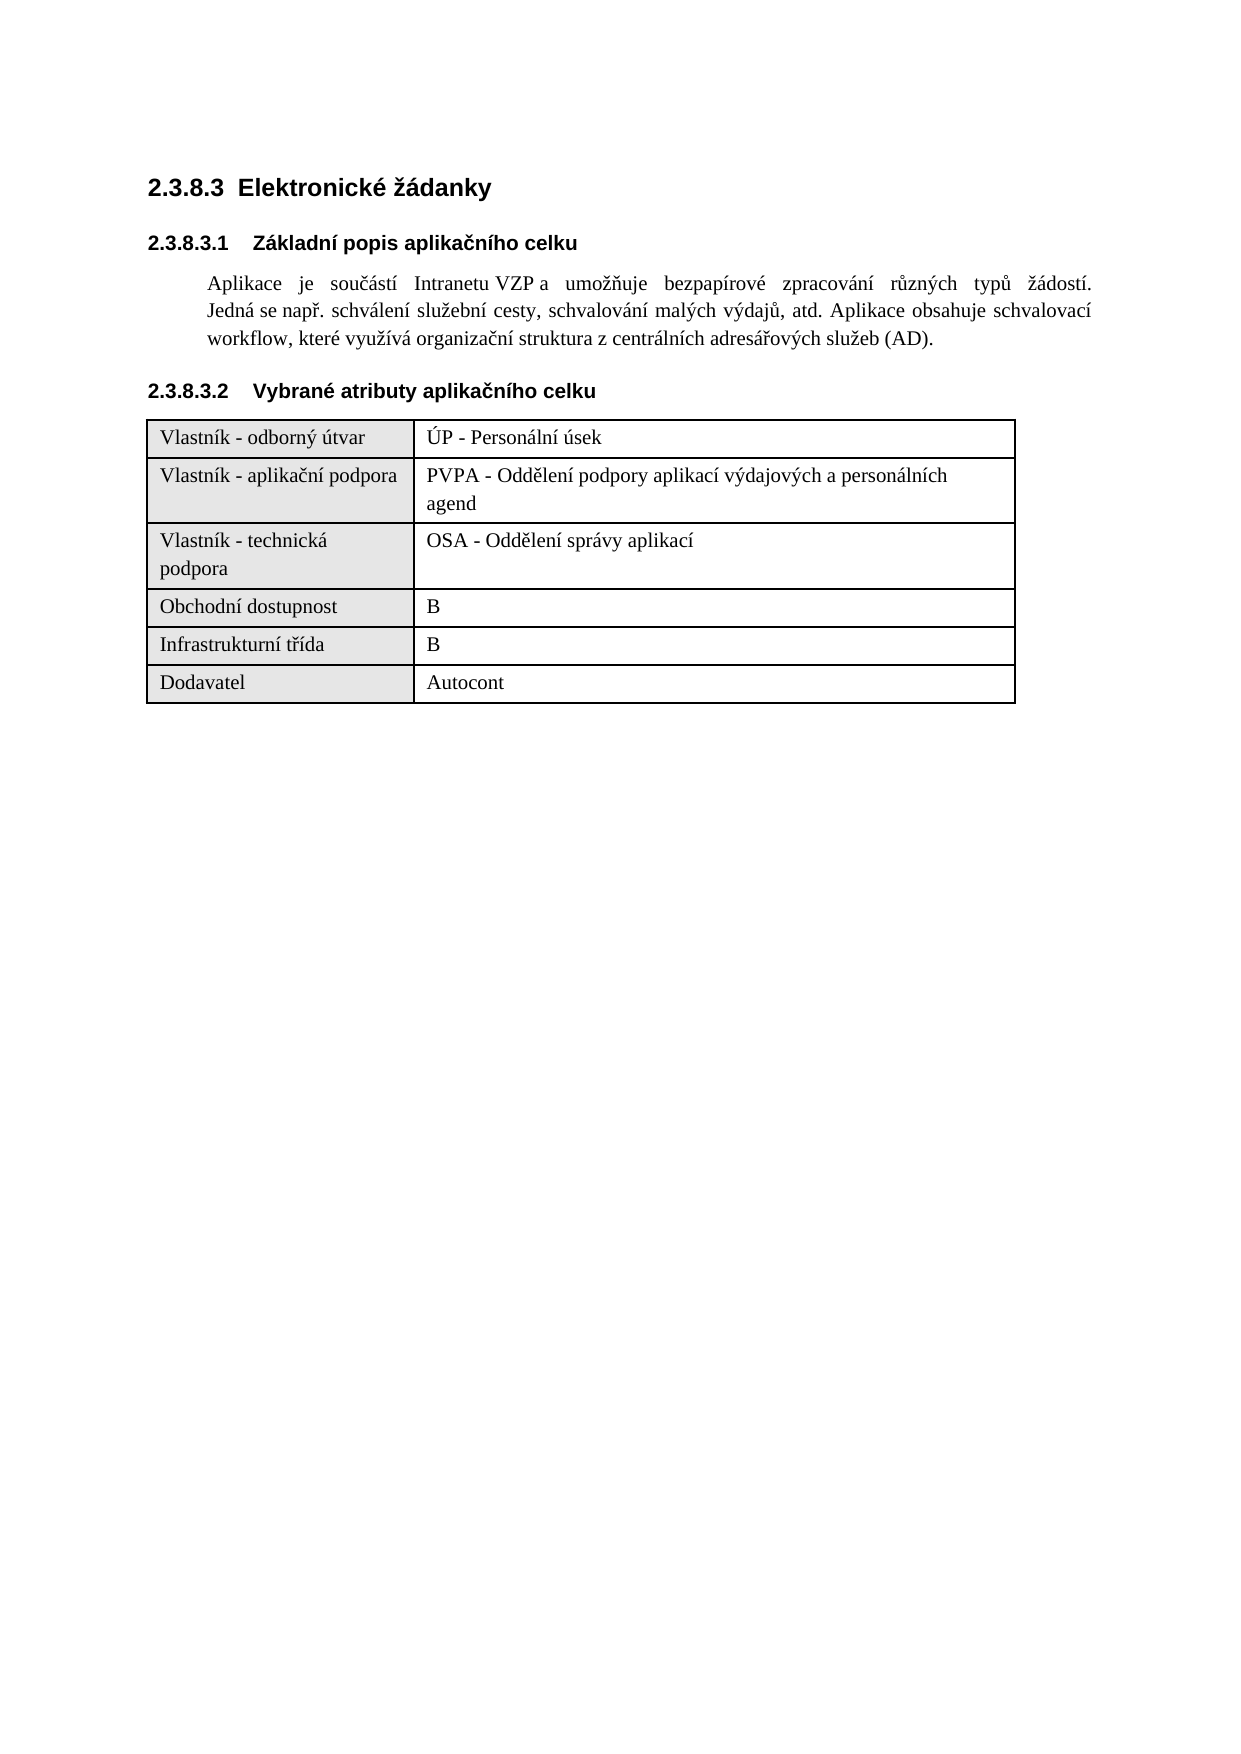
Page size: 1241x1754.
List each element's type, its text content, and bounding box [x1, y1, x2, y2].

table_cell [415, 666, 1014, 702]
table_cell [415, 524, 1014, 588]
subtitle Vybrané atributy aplikačního celku [148, 378, 1092, 402]
subtitle Elektronické žádanky [148, 173, 1092, 201]
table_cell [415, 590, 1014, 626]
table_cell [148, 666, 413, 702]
text Aplikace je součástí Intranetu VZP a umožňuje bezpapírové zpracování různých typů žádostí. Jedná se např. schválení služební cesty, schvalování malých výdajů, atd. Aplikace obsahuje schvalovací workflow, které využívá organizační struktura z centrálních adresářových služeb (AD). [207, 271, 1092, 350]
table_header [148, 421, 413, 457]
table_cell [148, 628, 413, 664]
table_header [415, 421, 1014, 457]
subtitle Základní popis aplikačního celku [148, 231, 1092, 255]
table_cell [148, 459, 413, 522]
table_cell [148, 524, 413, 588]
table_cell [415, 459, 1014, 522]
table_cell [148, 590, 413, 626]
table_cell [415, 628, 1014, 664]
